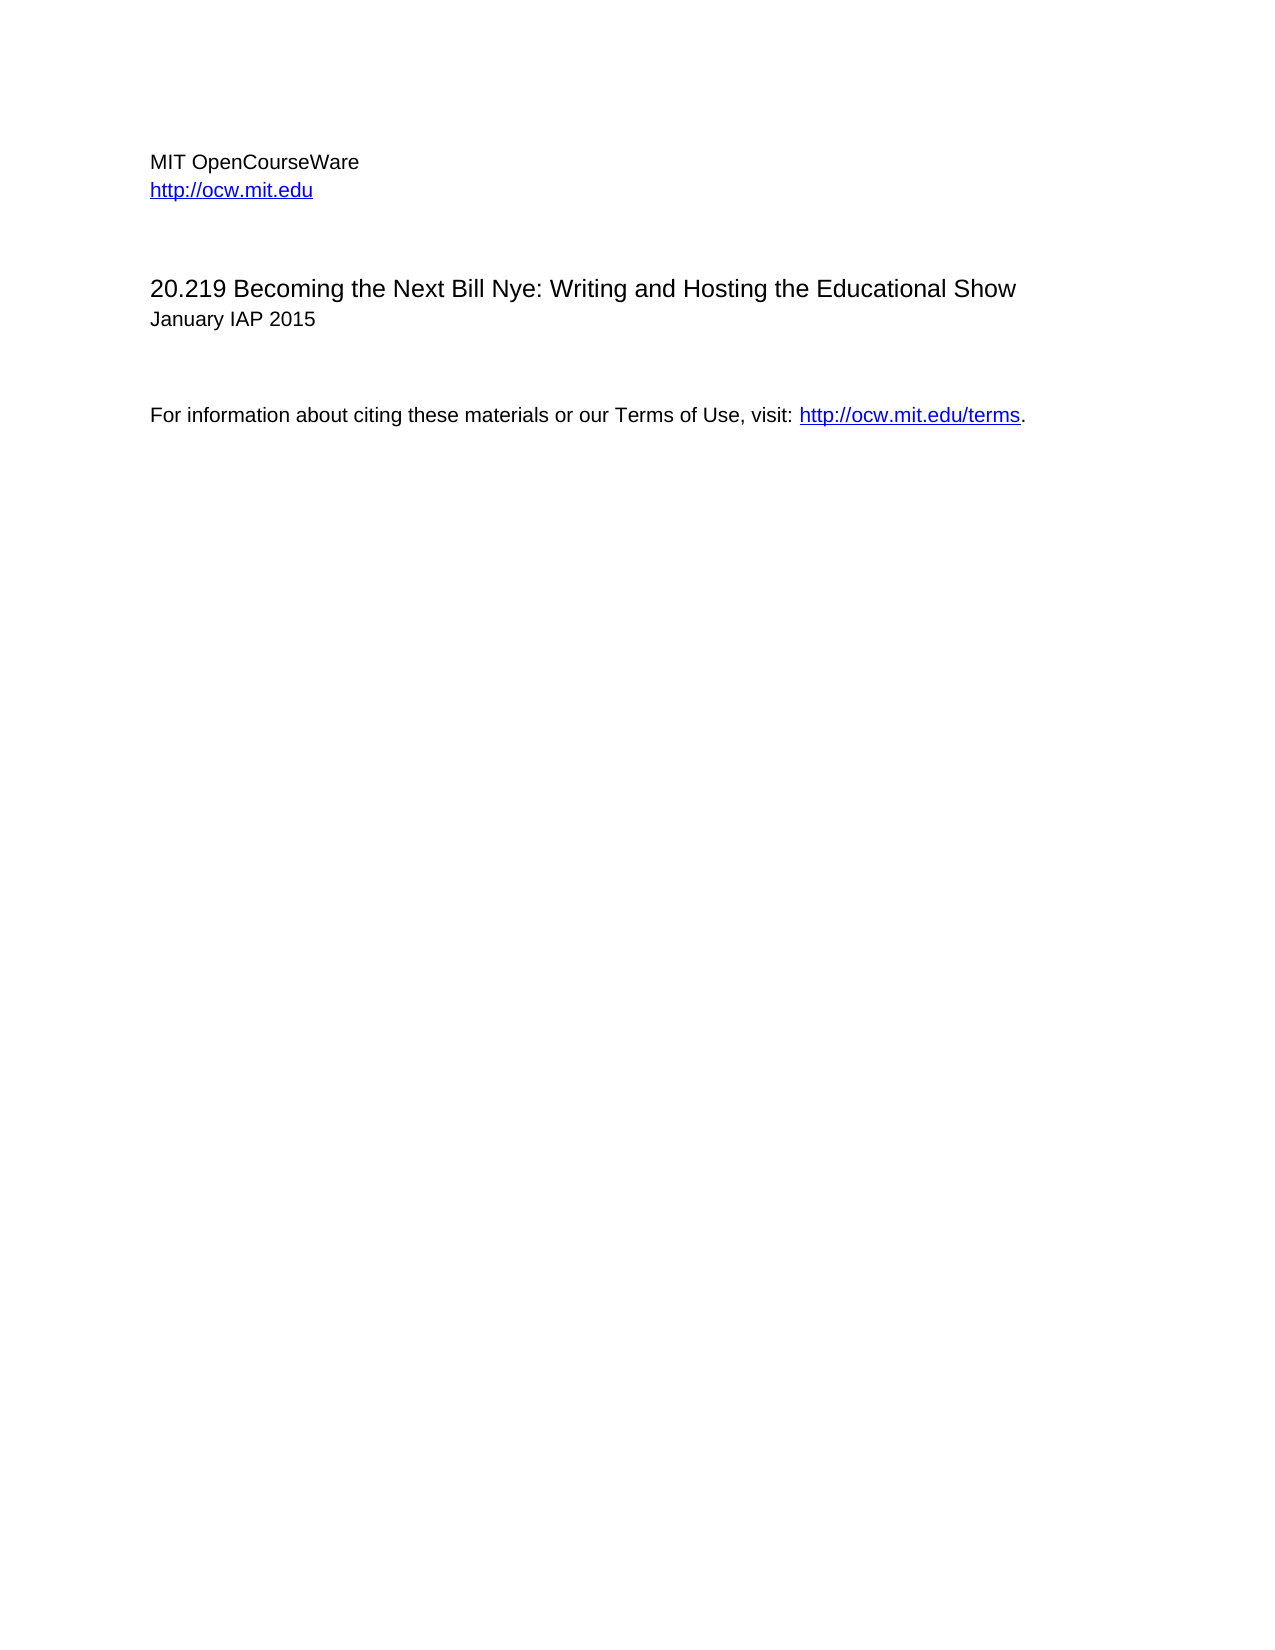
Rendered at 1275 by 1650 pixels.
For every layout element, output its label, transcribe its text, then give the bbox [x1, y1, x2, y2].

text For information about citing these materials or our Terms of Use, visit: http://ocw.mit.edu/terms. [150, 403, 1125, 427]
text MIT OpenCourseWare http://ocw.mit.edu [150, 150, 1125, 201]
text 20.219 Becoming the Next Bill Nye: Writing and Hosting the Educational Show January IAP 2015 [150, 274, 1125, 330]
